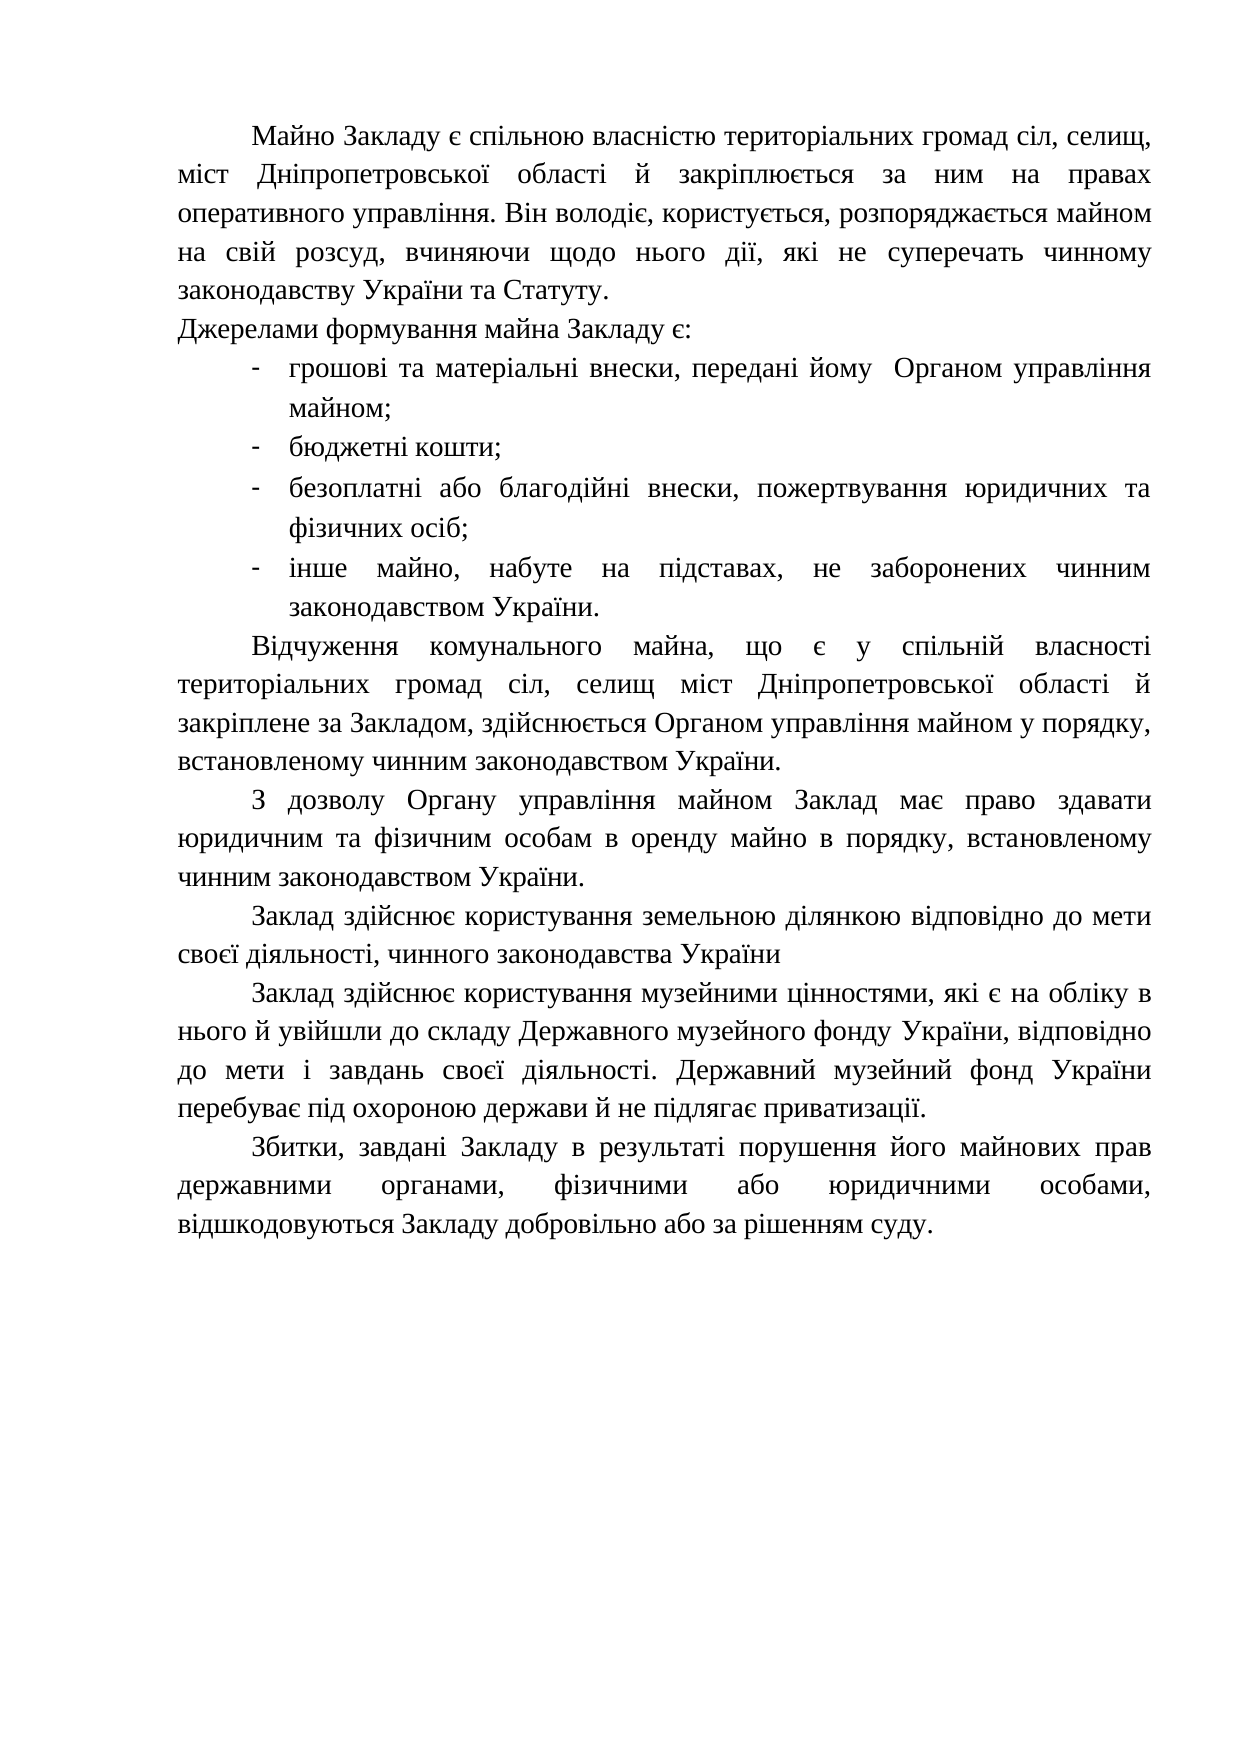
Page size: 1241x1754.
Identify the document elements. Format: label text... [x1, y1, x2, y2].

text Заклад здійснює користування музейними цінностями, які є на обліку в нього й увійшли до складу Державного музейного фонду України, відповідно до мети і завдань своєї діяльності. Державний музейний фонд України перебуває під охороною держави й не підлягає приватизації. [177, 975, 1152, 1124]
text Збитки, завдані Закладу в результаті порушення його майнових прав державними органами, фізичними або юридичними особами, відшкодовуються Закладу добровільно або за рішенням суду. [177, 1129, 1152, 1239]
text Джерелами формування майна Закладу є: [177, 311, 1152, 344]
list грошові та матеріальні внески, передані йому Органом управління майном; [251, 349, 1152, 423]
text Заклад здійснює користування земельною ділянкою відповідно до мети своєї діяльності, чинного законодавства України [177, 898, 1152, 970]
list бюджетні кошти; [251, 428, 1152, 464]
list інше майно, набуте на підставах, не заборонених чинним законодавством України. [251, 549, 1152, 623]
text З дозволу Органу управління майном Заклад має право здавати юридичним та фізичним особам в оренду майно в порядку, встановленому чинним законодавством України. [177, 782, 1152, 893]
text Майно Закладу є спільною власністю територіальних громад сіл, селищ, міст Дніпропетровської області й закріплюється за ним на правах оперативного управління. Він володіє, користується, розпоряджається майном на свій розсуд, вчиняючи щодо нього дії, які не суперечать чинному законодавству України та Статуту. [177, 118, 1152, 306]
list безоплатні або благодійні внески, пожертвування юридичних та фізичних осіб; [251, 469, 1152, 544]
text Відчуження комунального майна, що є у спільній власності територіальних громад сіл, селищ міст Дніпропетровської області й закріплене за Закладом, здійснюється Органом управління майном у порядку, встановленому чинним законодавством України. [177, 628, 1152, 777]
